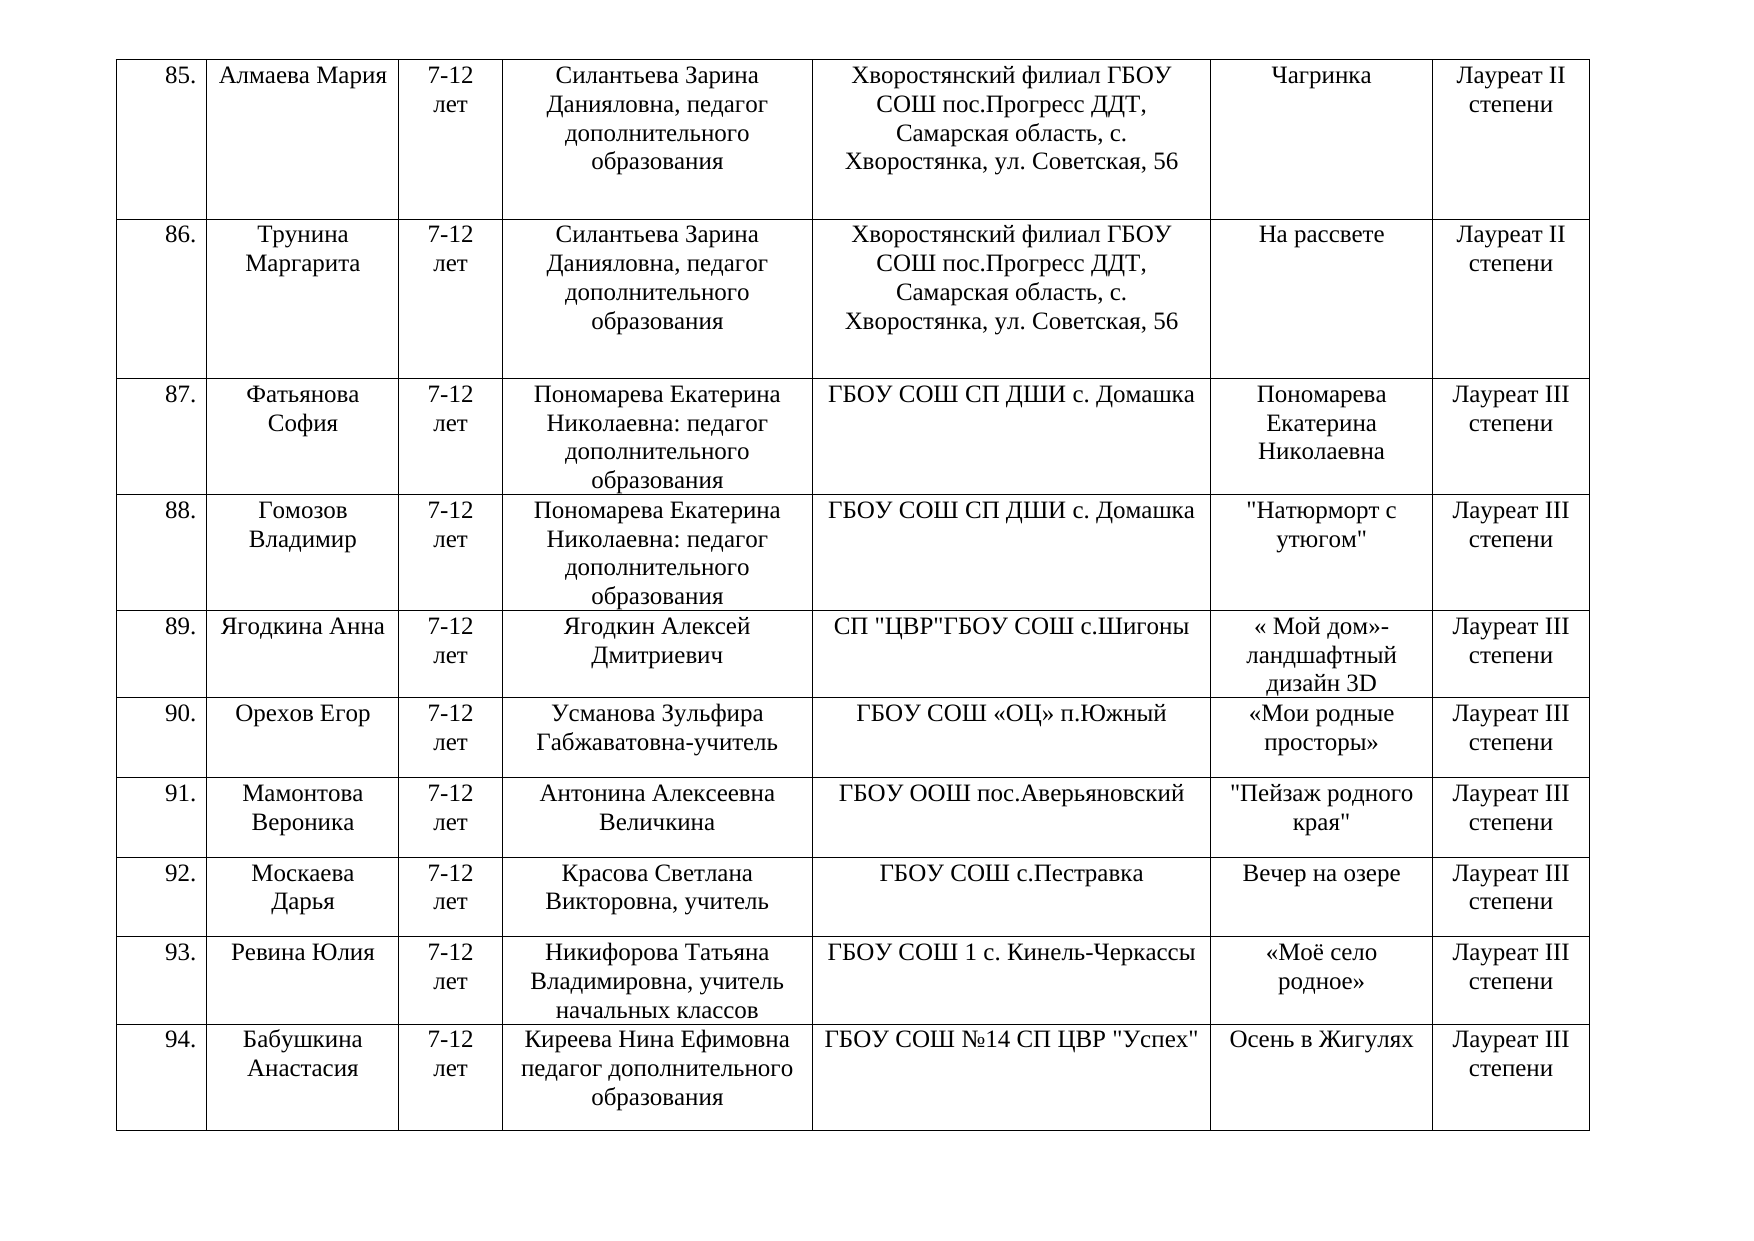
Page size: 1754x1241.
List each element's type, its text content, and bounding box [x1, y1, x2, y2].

table_cell Силантьева Зарина Данияловна, педагог дополнительного образования [503, 220, 812, 378]
table_cell ГБОУ СОШ с.Пестравка [813, 858, 1210, 936]
table_cell Ревина Юлия [207, 937, 398, 1023]
table_cell ГБОУ ООШ пос.Аверьяновский [813, 778, 1210, 857]
table_cell Фатьянова София [207, 379, 398, 494]
table_cell ГБОУ СОШ №14 СП ЦВР "Успех" [813, 1025, 1210, 1130]
table_cell Лауреат II степени [1433, 220, 1589, 378]
table_cell [117, 611, 206, 697]
table_cell Лауреат II степени [1433, 60, 1589, 218]
table_cell Лауреат III степени [1433, 379, 1589, 494]
table_cell Лауреат III степени [1433, 495, 1589, 610]
table_cell Гомозов Владимир [207, 495, 398, 610]
table_cell [117, 778, 206, 857]
table_cell Пономарева Екатерина Николаевна: педагог дополнительного образования [503, 379, 812, 494]
table_cell [117, 858, 206, 936]
table_cell «Моё село родное» [1211, 937, 1432, 1023]
table_cell 7-12 лет [399, 937, 502, 1023]
table_cell ГБОУ СОШ СП ДШИ с. Домашка [813, 379, 1210, 494]
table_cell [813, 60, 1210, 218]
table_cell Лауреат III степени [1433, 1025, 1589, 1130]
table_cell Хворостянский филиал ГБОУ СОШ пос.Прогресс ДДТ, Самарская область, с. Хворостянка, ул. Советская, 56 [813, 220, 1210, 378]
table_cell [117, 698, 206, 777]
table_cell "Пейзаж родного края" [1211, 778, 1432, 857]
table_cell Лауреат III степени [1433, 698, 1589, 777]
table_cell Красова Светлана Викторовна, учитель [503, 858, 812, 936]
table_cell Лауреат III степени [1433, 778, 1589, 857]
table_cell « Мой дом»- ландшафтный дизайн 3D [1211, 611, 1432, 697]
table_cell [117, 937, 206, 1023]
table_cell 7-12 лет [399, 220, 502, 378]
table_cell Лауреат III степени [1433, 858, 1589, 936]
table_cell 7-12 лет [399, 495, 502, 610]
table_cell 7-12 лет [399, 60, 502, 218]
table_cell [503, 60, 812, 218]
table_cell Чагринка [1211, 60, 1432, 218]
table_cell Усманова Зульфира Габжаватовна-учитель [503, 698, 812, 777]
table_cell 7-12 лет [399, 1025, 502, 1130]
table_cell Ягодкин Алексей Дмитриевич [503, 611, 812, 697]
table_cell Трунина Маргарита [207, 220, 398, 378]
table_cell Алмаева Мария [207, 60, 398, 218]
table_cell На рассвете [1211, 220, 1432, 378]
table_cell Осень в Жигулях [1211, 1025, 1432, 1130]
table_cell Мамонтова Вероника [207, 778, 398, 857]
table_cell Пономарева Екатерина Николаевна: педагог дополнительного образования [503, 495, 812, 610]
table_cell Лауреат III степени [1433, 611, 1589, 697]
table_cell Никифорова Татьяна Владимировна, учитель начальных классов [503, 937, 812, 1023]
table_cell [117, 495, 206, 610]
table_cell ГБОУ СОШ СП ДШИ с. Домашка [813, 495, 1210, 610]
table_cell [117, 60, 206, 218]
table_cell ГБОУ СОШ 1 с. Кинель-Черкассы [813, 937, 1210, 1023]
table_cell Киреева Нина Ефимовна педагог дополнительного образования [503, 1025, 812, 1130]
table_cell 7-12 лет [399, 379, 502, 494]
table_cell ГБОУ СОШ «ОЦ» п.Южный [813, 698, 1210, 777]
table_cell Ягодкина Анна [207, 611, 398, 697]
table_cell [117, 379, 206, 494]
table_cell Пономарева Екатерина Николаевна [1211, 379, 1432, 494]
table_cell [117, 220, 206, 378]
table_cell СП "ЦВР"ГБОУ СОШ с.Шигоны [813, 611, 1210, 697]
table_cell 7-12 лет [399, 858, 502, 936]
table_cell 7-12 лет [399, 778, 502, 857]
table_cell Вечер на озере [1211, 858, 1432, 936]
table_cell «Мои родные просторы» [1211, 698, 1432, 777]
table_cell Лауреат III степени [1433, 937, 1589, 1023]
table_cell "Натюрморт с утюгом" [1211, 495, 1432, 610]
table_cell Орехов Егор [207, 698, 398, 777]
table_cell 7-12 лет [399, 698, 502, 777]
table_cell [117, 1025, 206, 1130]
table_cell Антонина Алексеевна Величкина [503, 778, 812, 857]
table_cell 7-12 лет [399, 611, 502, 697]
table_cell Бабушкина Анастасия [207, 1025, 398, 1130]
table_cell Москаева Дарья [207, 858, 398, 936]
